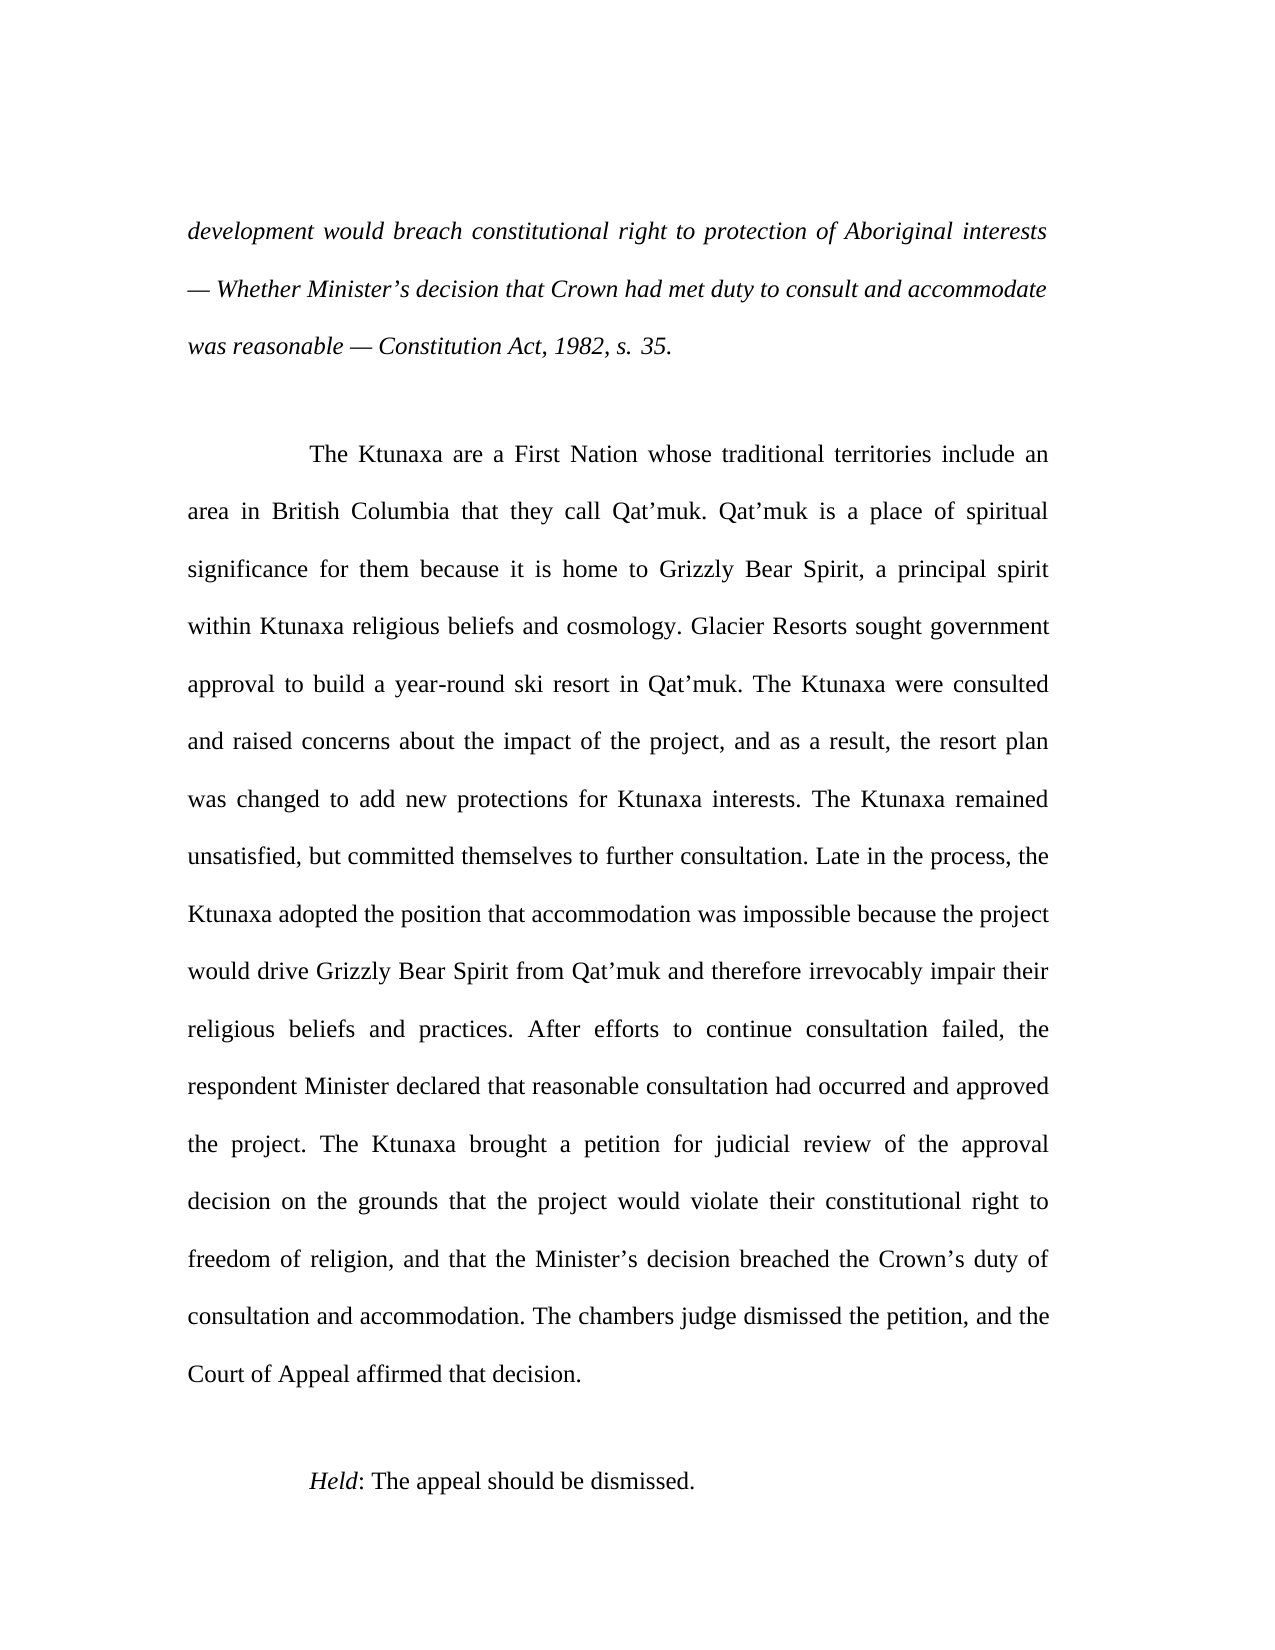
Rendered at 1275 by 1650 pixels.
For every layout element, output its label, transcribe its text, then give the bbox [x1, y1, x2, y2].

text The Ktunaxa are a First Nation whose traditional territories include an area in British Columbia that they call Qat’muk. Qat’muk is a place of spiritual significance for them because it is home to Grizzly Bear Spirit, a principal spirit within Ktunaxa religious beliefs and cosmology. Glacier Resorts sought government approval to build a year-round ski resort in Qat’muk. The Ktunaxa were consulted and raised concerns about the impact of the project, and as a result, the resort plan was changed to add new protections for Ktunaxa interests. The Ktunaxa remained unsatisfied, but committed themselves to further consultation. Late in the process, the Ktunaxa adopted the position that accommodation was impossible because the project would drive Grizzly Bear Spirit from Qat’muk and therefore irrevocably impair their religious beliefs and practices. After efforts to continue consultation failed, the respondent Minister declared that reasonable consultation had occurred and approved the project. The Ktunaxa brought a petition for judicial review of the approval decision on the grounds that the project would violate their constitutional right to freedom of religion, and that the Minister’s decision breached the Crown’s duty of consultation and accommodation. The chambers judge dismissed the petition, and the Court of Appeal affirmed that decision. [187, 439, 1050, 1388]
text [187, 216, 1050, 360]
text Held: The appeal should be dismissed. [187, 1466, 1050, 1495]
